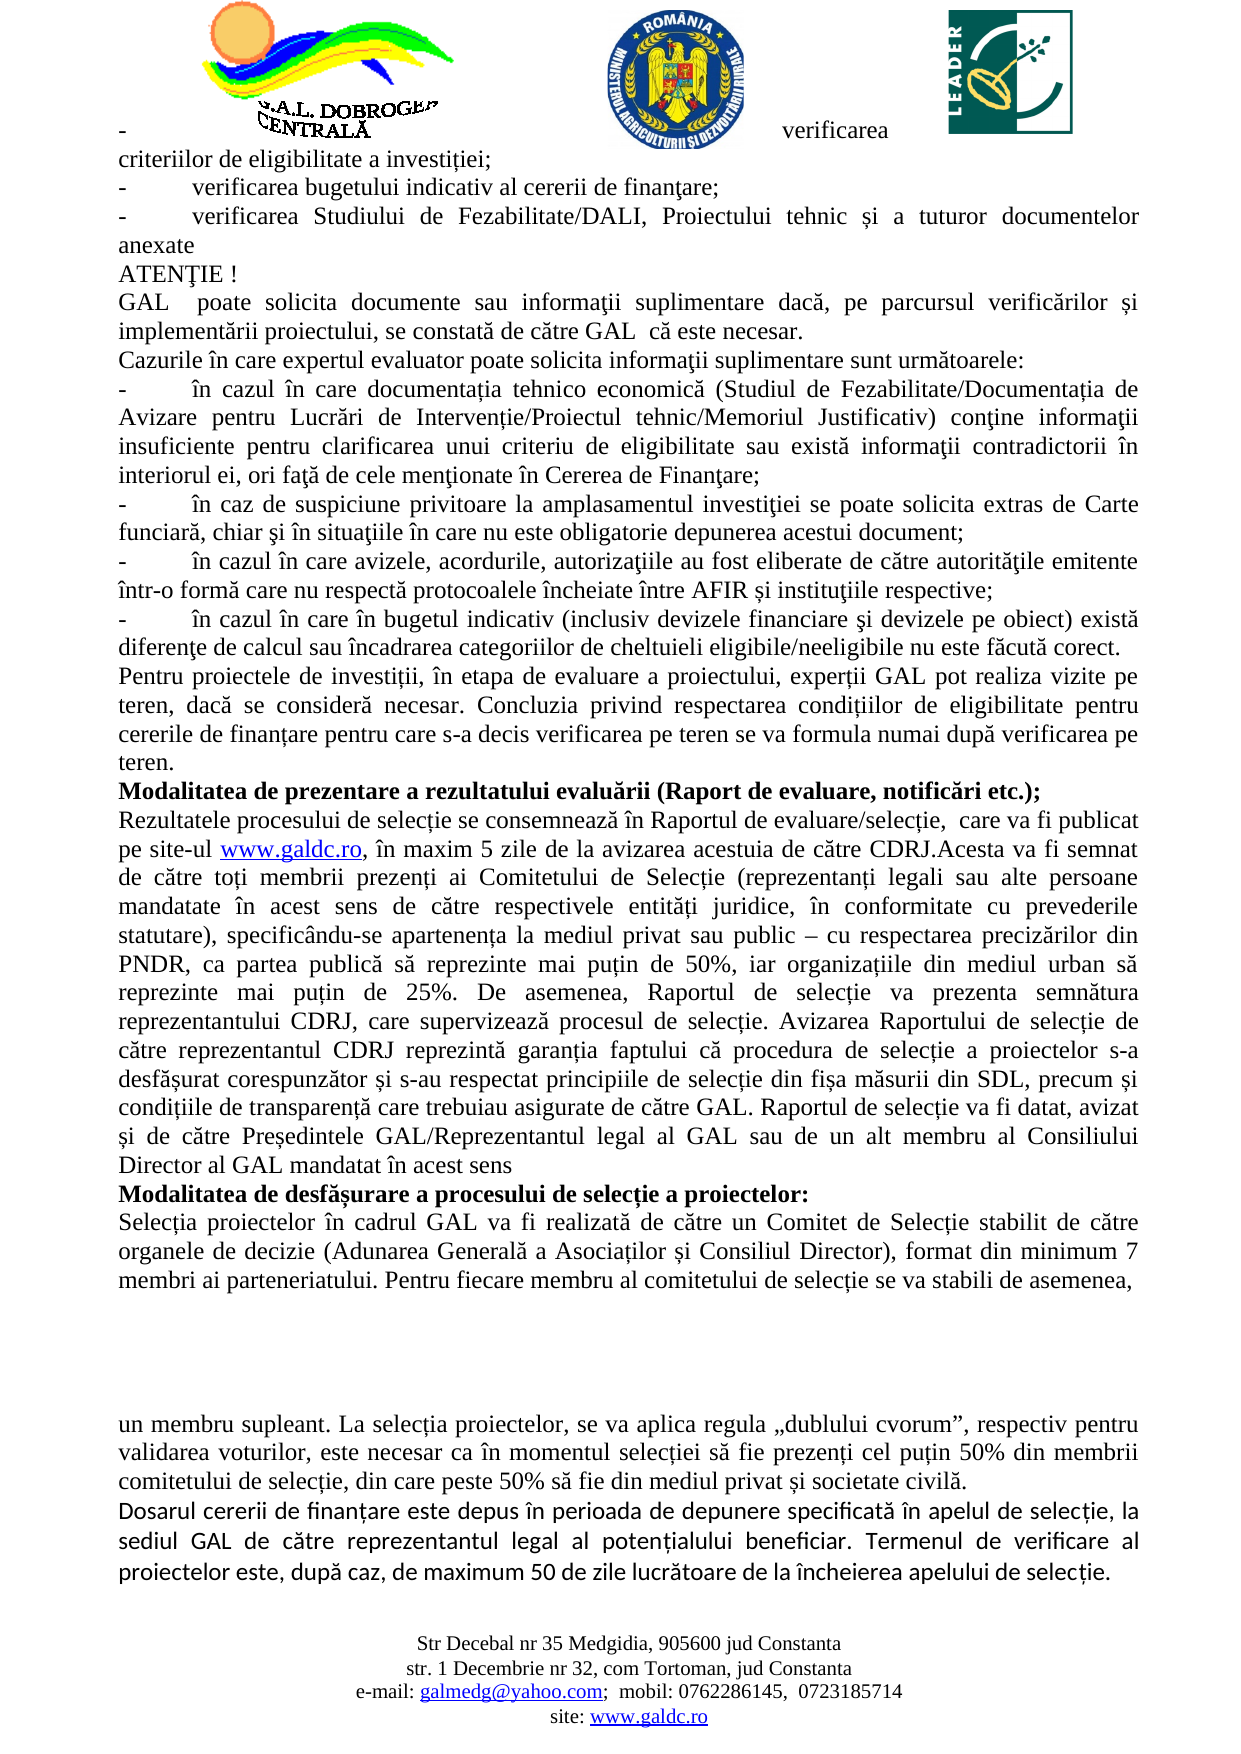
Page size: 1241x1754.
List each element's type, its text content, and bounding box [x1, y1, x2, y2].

text - verificarea criteriilor de eligibilitate a investiției; [118, 115, 1140, 172]
text Modalitatea de prezentare a rezultatului evaluării (Raport de evaluare, notificări etc.); [118, 776, 1140, 805]
picture [948, 10, 1073, 115]
text Pentru proiectele de investiții, în etapa de evaluare a proiectului, experții GAL pot realiza vizite pe teren, dacă se consideră necesar. Concluzia privind respectarea condițiilor de eligibilitate pentru cererile de finanțare pentru care s‐a decis verificarea pe teren se va formula numai după verificarea pe teren. [118, 661, 1140, 776]
text Dosarul cererii de finanțare este depus în perioada de depunere specificată în apelul de selecție, la sediul GAL de către reprezentantul legal al potențialului beneficiar. Termenul de verificare al proiectelor este, după caz, de maximum 50 de zile lucrătoare de la încheierea apelului de selecție. [118, 1495, 1140, 1587]
text - verificarea bugetului indicativ al cererii de finanţare; [118, 172, 1140, 201]
picture [192, 0, 459, 101]
text - verificarea Studiului de Fezabilitate/DALI, Proiectului tehnic și a tuturor documentelor anexate [118, 201, 1140, 259]
text - în cazul în care avizele, acordurile, autorizaţiile au fost eliberate de către autorităţile emitente într‐o formă care nu respectă protocoalele încheiate între AFIR și instituţiile respective; [118, 546, 1140, 604]
text - în cazul în care documentația tehnico economică (Studiul de Fezabilitate/Documentația de Avizare pentru Lucrări de Intervenție/Proiectul tehnic/Memoriul Justificativ) conţine informaţii insuficiente pentru clarificarea unui criteriu de eligibilitate sau există informaţii contradictorii în interiorul ei, ori faţă de cele menţionate în Cererea de Finanţare; [118, 374, 1140, 489]
text - în caz de suspiciune privitoare la amplasamentul investiţiei se poate solicita extras de Carte funciară, chiar şi în situaţiile în care nu este obligatorie depunerea acestui document; [118, 489, 1140, 546]
text Cazurile în care expertul evaluator poate solicita informaţii suplimentare sunt următoarele: [118, 345, 1140, 374]
text - în cazul în care în bugetul indicativ (inclusiv devizele financiare şi devizele pe obiect) există diferenţe de calcul sau încadrarea categoriilor de cheltuieli eligibile/neeligibile nu este făcută corect. [118, 604, 1140, 661]
text ATENŢIE ! [118, 259, 1140, 287]
text GAL poate solicita documente sau informaţii suplimentare dacă, pe parcursul verificărilor și implementării proiectului, se constată de către GAL că este necesar. [118, 287, 1140, 345]
text Modalitatea de desfășurare a procesului de selecție a proiectelor: [118, 1179, 1140, 1207]
text Selecția proiectelor în cadrul GAL va fi realizată de către un Comitet de Selecție stabilit de către organele de decizie (Adunarea Generală a Asociaților și Consiliul Director), format din minimum 7 membri ai parteneriatului. Pentru fiecare membru al comitetului de selecție se va stabili de asemenea, [118, 1207, 1140, 1294]
picture [606, 10, 744, 148]
text Rezultatele procesului de selecție se consemnează în Raportul de evaluare/selecție, care va fi publicat pe site-ul www.galdc.ro, în maxim 5 zile de la avizarea acestuia de către CDRJ.Acesta va fi semnat de către toți membrii prezenți ai Comitetului de Selecție (reprezentanți legali sau alte persoane mandatate în acest sens de către respectivele entități juridice, în conformitate cu prevederile statutare), specificându‐se apartenența la mediul privat sau public – cu respectarea precizărilor din PNDR, ca partea publică să reprezinte mai puțin de 50%, iar organizațiile din mediul urban să reprezinte mai puțin de 25%. De asemenea, Raportul de selecție va prezenta semnătura reprezentantului CDRJ, care supervizează procesul de selecție. Avizarea Raportului de selecție de către reprezentantul CDRJ reprezintă garanția faptului că procedura de selecție a proiectelor s‐a desfășurat corespunzător și s‐au respectat principiile de selecție din fișa măsurii din SDL, precum și condițiile de transparență care trebuiau asigurate de către GAL. Raportul de selecție va fi datat, avizat și de către Președintele GAL/Reprezentantul legal al GAL sau de un alt membru al Consiliului Director al GAL mandatat în acest sens [118, 805, 1140, 1179]
text un membru supleant. La selecția proiectelor, se va aplica regula „dublului cvorum”, respectiv pentru validarea voturilor, este necesar ca în momentul selecției să fie prezenți cel puțin 50% din membrii comitetului de selecție, din care peste 50% să fie din mediul privat și societate civilă. [118, 1409, 1140, 1495]
